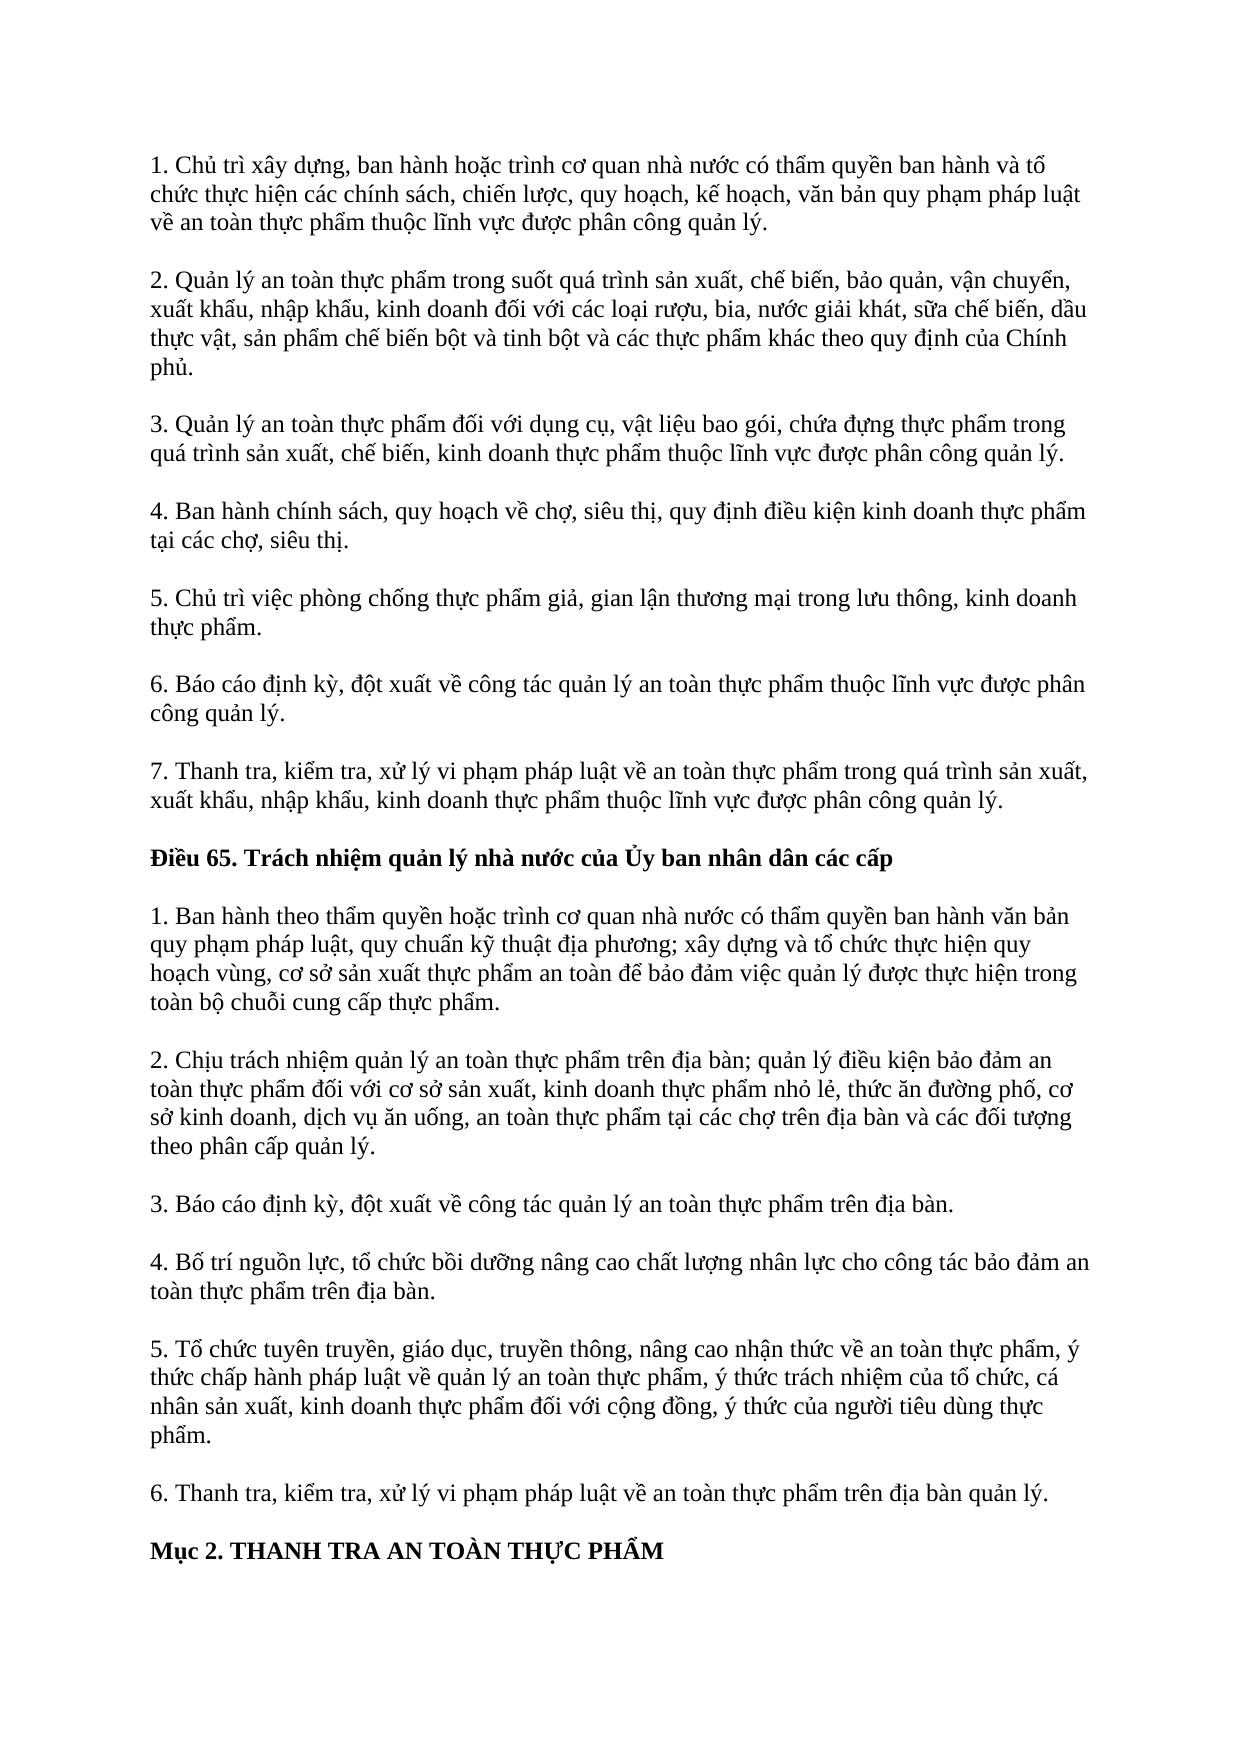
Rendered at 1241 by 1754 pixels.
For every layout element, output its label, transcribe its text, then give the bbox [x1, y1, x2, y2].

text 4. Ban hành chính sách, quy hoạch về chợ, siêu thị, quy định điều kiện kinh doanh thực phẩm tại các chợ, siêu thị. [150, 496, 1090, 554]
text 4. Bố trí nguồn lực, tổ chức bồi dưỡng nâng cao chất lượng nhân lực cho công tác bảo đảm an toàn thực phẩm trên địa bàn. [150, 1247, 1090, 1304]
text 7. Thanh tra, kiểm tra, xử lý vi phạm pháp luật về an toàn thực phẩm trong quá trình sản xuất, xuất khẩu, nhập khẩu, kinh doanh thực phẩm thuộc lĩnh vực được phân công quản lý. [150, 756, 1090, 814]
text Mục 2. THANH TRA AN TOÀN THỰC PHẨM [150, 1536, 1090, 1564]
text 1. Chủ trì xây dựng, ban hành hoặc trình cơ quan nhà nước có thẩm quyền ban hành và tổ chức thực hiện các chính sách, chiến lược, quy hoạch, kế hoạch, văn bản quy phạm pháp luật về an toàn thực phẩm thuộc lĩnh vực được phân công quản lý. [150, 150, 1090, 236]
text 2. Quản lý an toàn thực phẩm trong suốt quá trình sản xuất, chế biến, bảo quản, vận chuyển, xuất khẩu, nhập khẩu, kinh doanh đối với các loại rượu, bia, nước giải khát, sữa chế biến, dầu thực vật, sản phẩm chế biến bột và tinh bột và các thực phẩm khác theo quy định của Chính phủ. [150, 265, 1090, 380]
text 5. Chủ trì việc phòng chống thực phẩm giả, gian lận thương mại trong lưu thông, kinh doanh thực phẩm. [150, 583, 1090, 640]
text 3. Báo cáo định kỳ, đột xuất về công tác quản lý an toàn thực phẩm trên địa bàn. [150, 1189, 1090, 1218]
text 1. Ban hành theo thẩm quyền hoặc trình cơ quan nhà nước có thẩm quyền ban hành văn bản quy phạm pháp luật, quy chuẩn kỹ thuật địa phương; xây dựng và tổ chức thực hiện quy hoạch vùng, cơ sở sản xuất thực phẩm an toàn để bảo đảm việc quản lý được thực hiện trong toàn bộ chuỗi cung cấp thực phẩm. [150, 901, 1090, 1016]
text 3. Quản lý an toàn thực phẩm đối với dụng cụ, vật liệu bao gói, chứa đựng thực phẩm trong quá trình sản xuất, chế biến, kinh doanh thực phẩm thuộc lĩnh vực được phân công quản lý. [150, 409, 1090, 467]
text 6. Thanh tra, kiểm tra, xử lý vi phạm pháp luật về an toàn thực phẩm trên địa bàn quản lý. [150, 1478, 1090, 1507]
text 5. Tổ chức tuyên truyền, giáo dục, truyền thông, nâng cao nhận thức về an toàn thực phẩm, ý thức chấp hành pháp luật về quản lý an toàn thực phẩm, ý thức trách nhiệm của tổ chức, cá nhân sản xuất, kinh doanh thực phẩm đối với cộng đồng, ý thức của người tiêu dùng thực phẩm. [150, 1334, 1090, 1449]
text 2. Chịu trách nhiệm quản lý an toàn thực phẩm trên địa bàn; quản lý điều kiện bảo đảm an toàn thực phẩm đối với cơ sở sản xuất, kinh doanh thực phẩm nhỏ lẻ, thức ăn đường phố, cơ sở kinh doanh, dịch vụ ăn uống, an toàn thực phẩm tại các chợ trên địa bàn và các đối tượng theo phân cấp quản lý. [150, 1045, 1090, 1160]
text 6. Báo cáo định kỳ, đột xuất về công tác quản lý an toàn thực phẩm thuộc lĩnh vực được phân công quản lý. [150, 669, 1090, 727]
text Điều 65. Trách nhiệm quản lý nhà nước của Ủy ban nhân dân các cấp [150, 843, 1090, 872]
